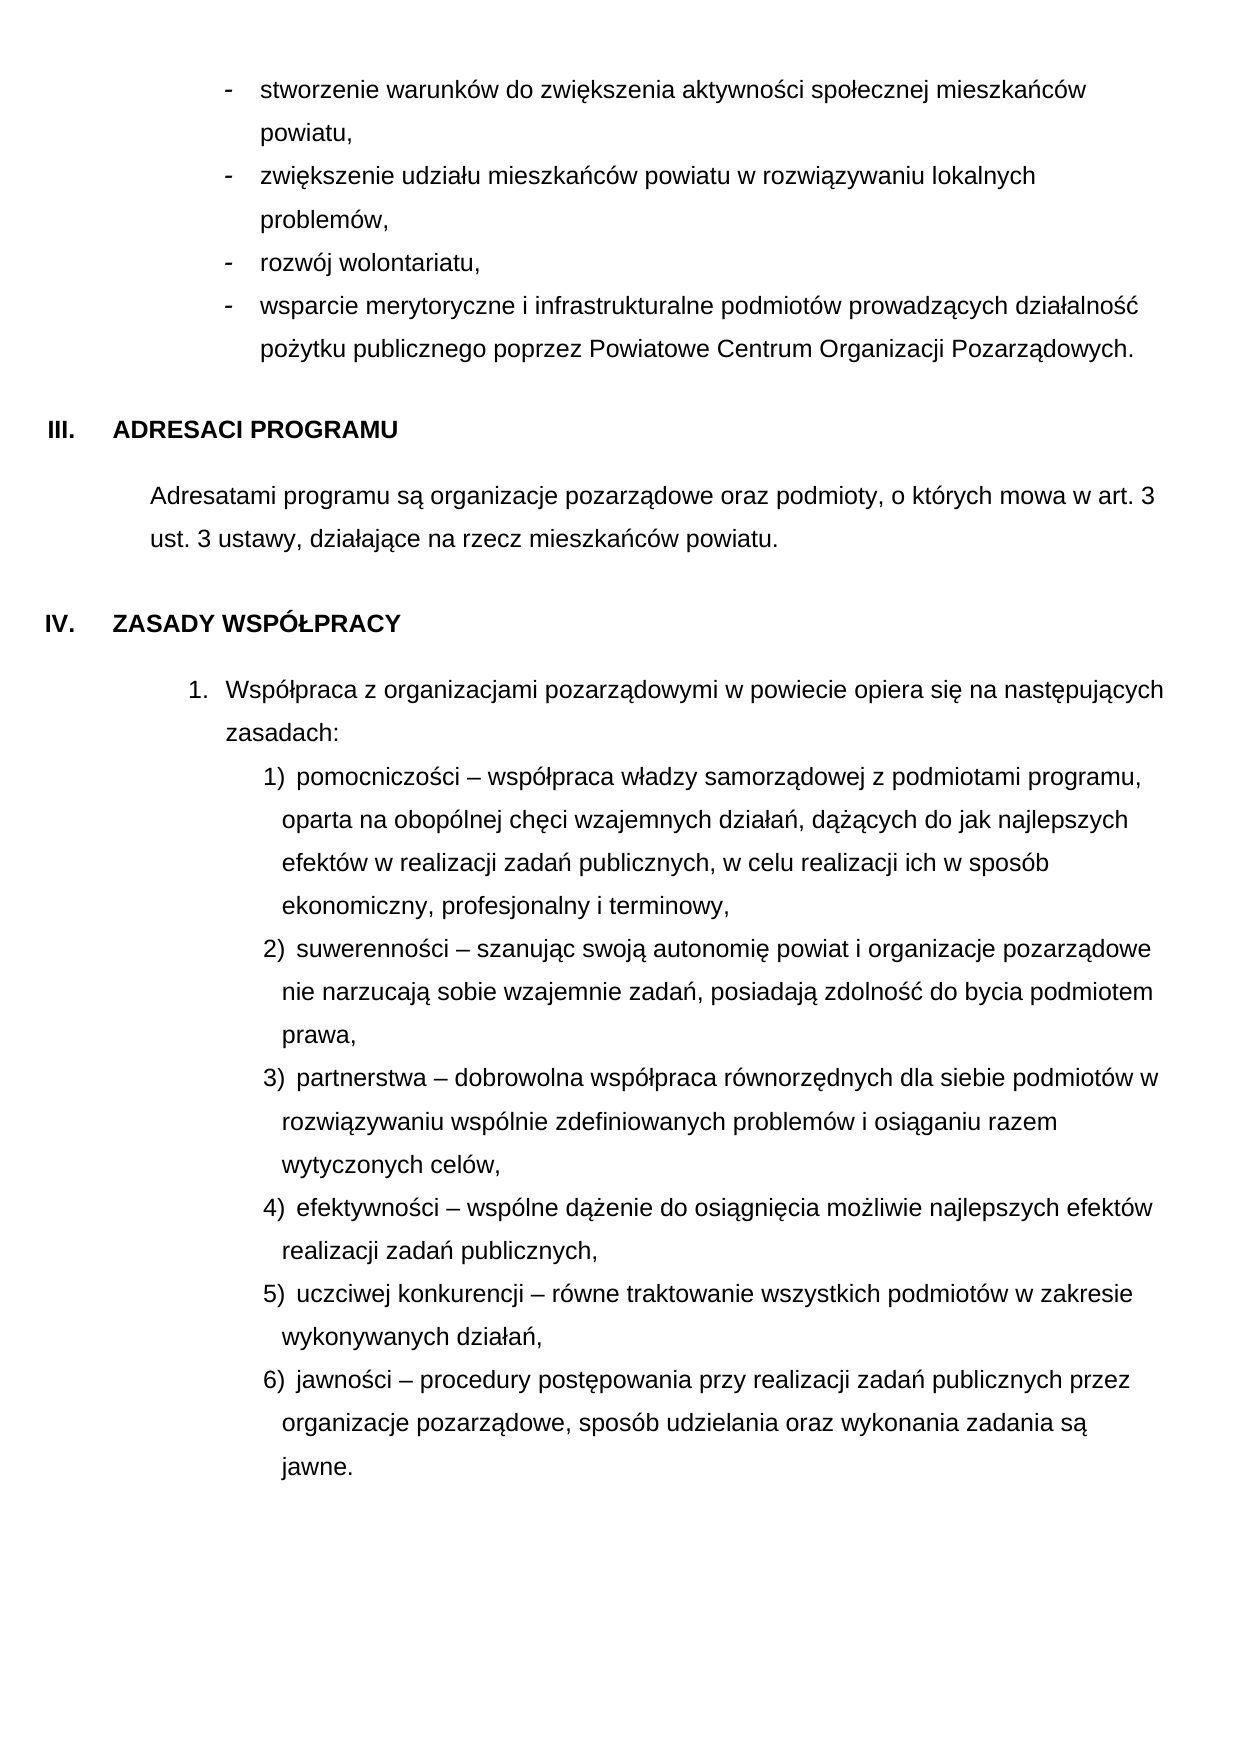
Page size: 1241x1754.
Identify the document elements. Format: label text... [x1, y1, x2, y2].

list Współpraca z organizacjami pozarządowymi w powiecie opiera się na następujących zasadach: [188, 675, 1165, 747]
list uczciwej konkurencji – równe traktowanie wszystkich podmiotów w zakresie wykonywanych działań, [263, 1279, 1165, 1351]
list efektywności – wspólne dążenie do osiągnięcia możliwie najlepszych efektów realizacji zadań publicznych, [263, 1193, 1165, 1264]
list zwiększenie udziału mieszkańców powiatu w rozwiązywaniu lokalnych problemów, [222, 161, 1165, 233]
list jawności – procedury postępowania przy realizacji zadań publicznych przez organizacje pozarządowe, sposób udzielania oraz wykonania zadania są jawne. [263, 1365, 1165, 1480]
subtitle Adresaci programu [75, 415, 1165, 443]
list partnerstwa – dobrowolna współpraca równorzędnych dla siebie podmiotów w rozwiązywaniu wspólnie zdefiniowanych problemów i osiąganiu razem wytyczonych celów, [263, 1063, 1165, 1178]
list wsparcie merytoryczne i infrastrukturalne podmiotów prowadzących działalność pożytku publicznego poprzez Powiatowe Centrum Organizacji Pozarządowych. [222, 291, 1165, 363]
list pomocniczości – współpraca władzy samorządowej z podmiotami programu, oparta na obopólnej chęci wzajemnych działań, dążących do jak najlepszych efektów w realizacji zadań publicznych, w celu realizacji ich w sposób ekonomiczny, profesjonalny i terminowy, [263, 761, 1165, 919]
list suwerenności – szanując swoją autonomię powiat i organizacje pozarządowe nie narzucają sobie wzajemnie zadań, posiadają zdolność do bycia podmiotem prawa, [263, 934, 1165, 1049]
subtitle Zasady współpracy [75, 609, 1165, 638]
list rozwój wolontariatu, [222, 248, 1165, 277]
list Adresatami programu są organizacje pozarządowe oraz podmioty, o których mowa w art. 3 ust. 3 ustawy, działające na rzecz mieszkańców powiatu. [150, 481, 1165, 553]
list stworzenie warunków do zwiększenia aktywności społecznej mieszkańców powiatu, [222, 75, 1165, 147]
